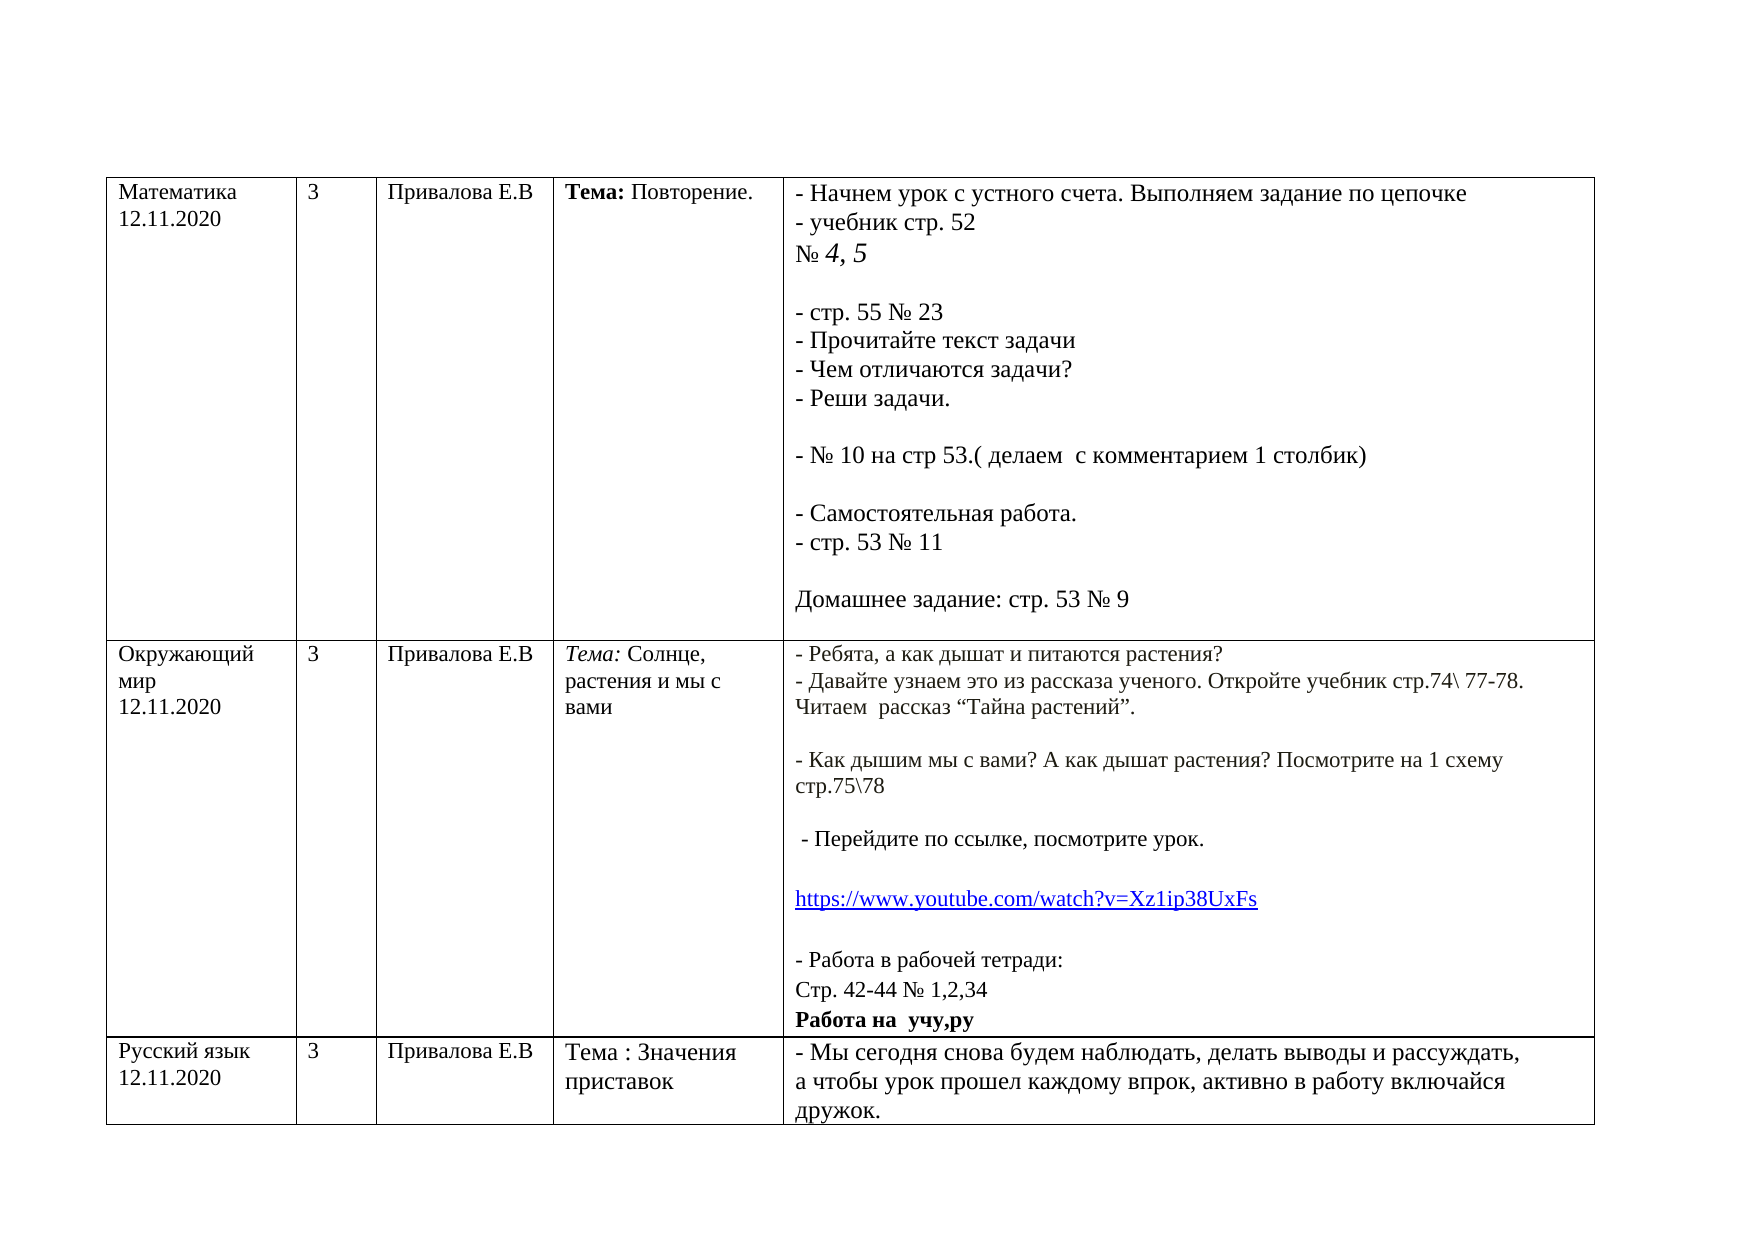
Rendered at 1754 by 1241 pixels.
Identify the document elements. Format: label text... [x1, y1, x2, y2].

table_cell 3 [297, 1038, 376, 1124]
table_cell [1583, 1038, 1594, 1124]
table_cell Привалова Е.В [377, 1038, 553, 1124]
table_header 3 [297, 178, 376, 639]
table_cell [107, 1038, 296, 1124]
table_cell Тема: Солнце, растения и мы с вами [554, 641, 783, 1036]
table_cell 3 [297, 641, 376, 1036]
table_header - Начнем урок с устного счета. Выполняем задание по цепочке - учебник стр. 52 № 4, 5 - стр. 55 № 23 - Прочитайте текст задачи - Чем отличаются задачи? - Реши задачи. - № 10 на стр 53.( делаем с комментарием 1 столбик) - Самостоятельная работа. - стр. 53 № 11 Домашнее задание: стр. 53 № 9 [784, 178, 1594, 639]
table_cell Окружающий мир 12.11.2020 [107, 641, 296, 1036]
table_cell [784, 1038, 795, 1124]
table_header Математика 12.11.2020 [107, 178, 296, 639]
table_header Привалова Е.В [377, 178, 553, 639]
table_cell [554, 1038, 783, 1124]
table_cell - Ребята, а как дышат и питаются растения? - Давайте узнаем это из рассказа ученого. Откройте учебник стр.74\ 77-78. Читаем рассказ “Тайна растений”. - Как дышим мы с вами? А как дышат растения? Посмотрите на 1 схему стр.75\78 - Перейдите по ссылке, посмотрите урок. https://www.youtube.com/watch?v=Xz1ip38UxFs - Работа в рабочей тетради: Стр. 42-44 № 1,2,34 Работа на учу,ру [784, 641, 1594, 1036]
table_header Тема: Повторение. [554, 178, 783, 639]
table_cell Привалова Е.В [377, 641, 553, 1036]
